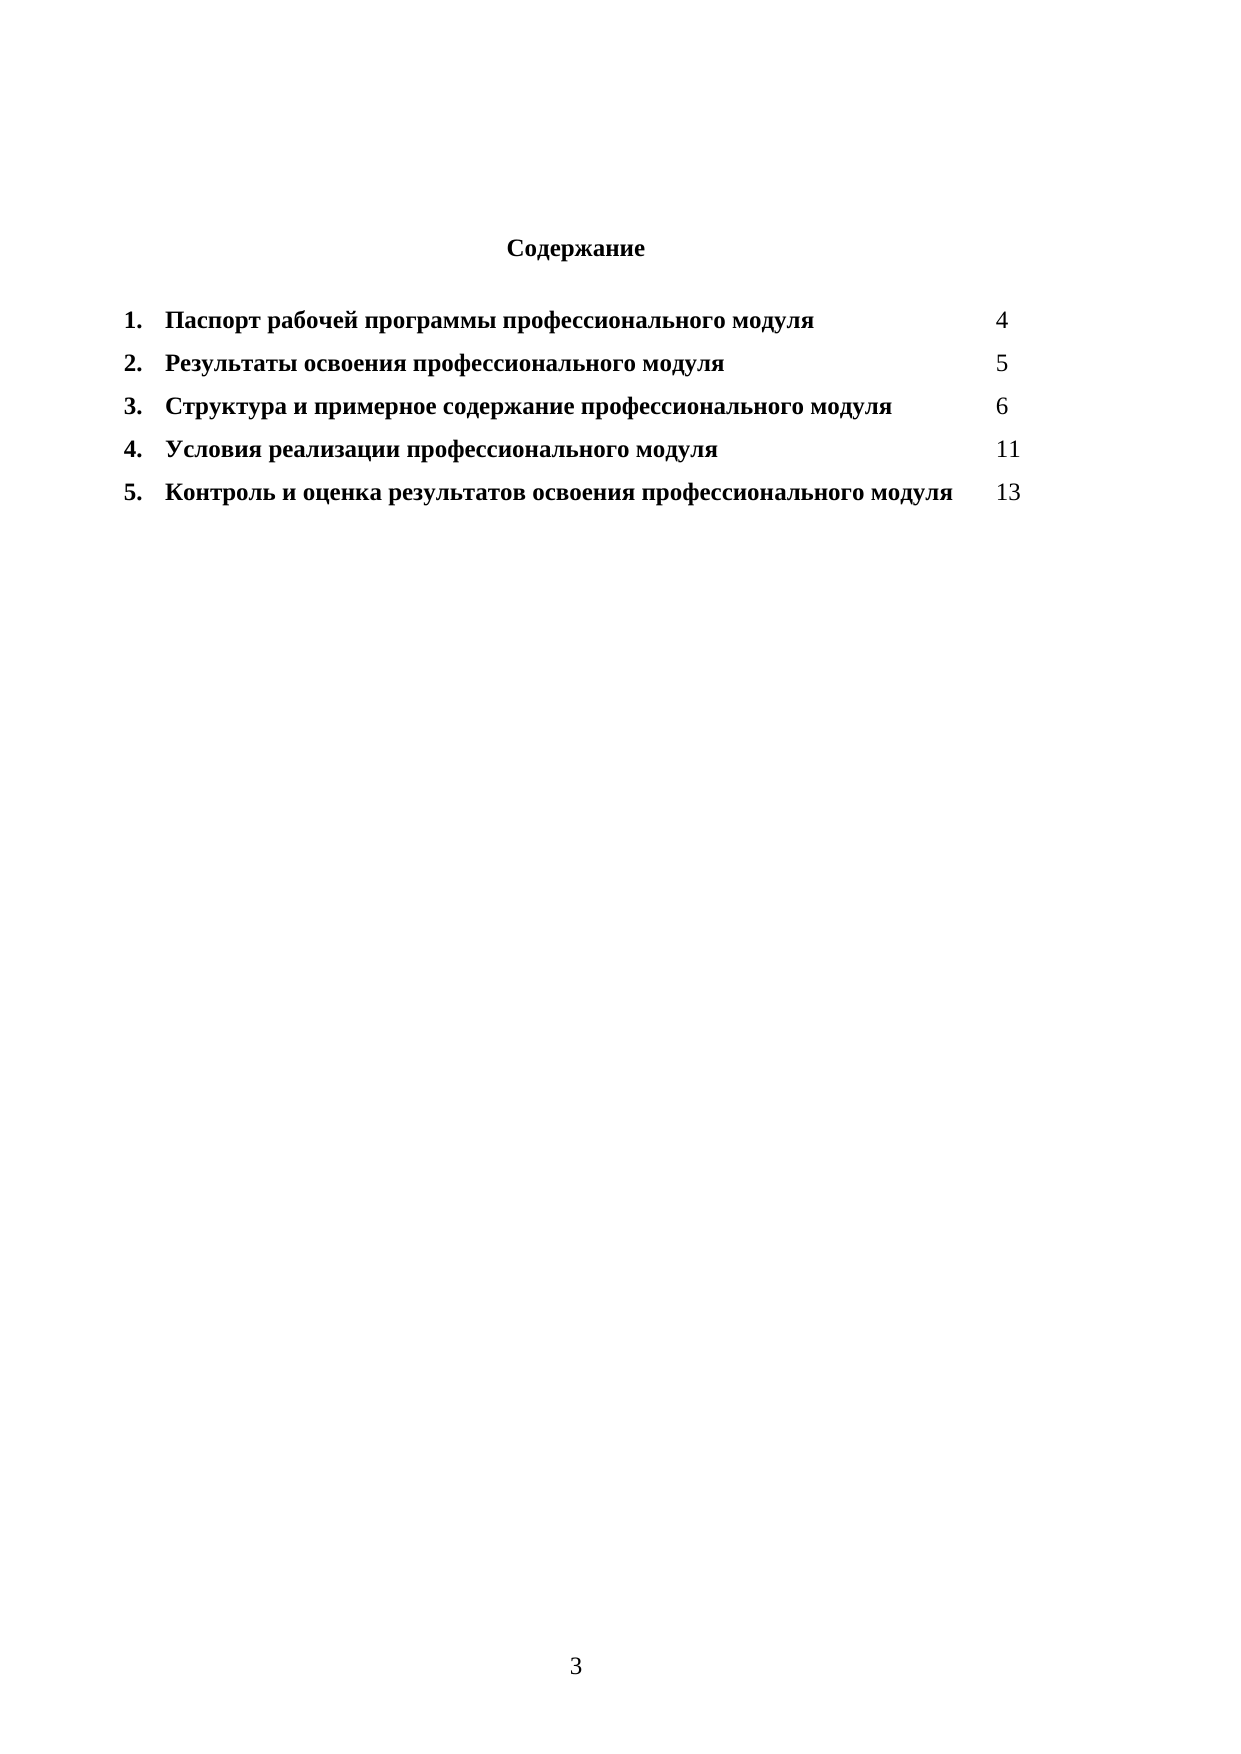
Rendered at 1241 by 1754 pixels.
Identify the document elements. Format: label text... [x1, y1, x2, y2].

table_header 4 [984, 305, 1063, 348]
table_header 1. [89, 305, 153, 348]
table_header Паспорт рабочей программы профессионального модуля [154, 305, 984, 348]
table_cell Результаты освоения профессионального модуля [154, 348, 984, 391]
table_cell Контроль и оценка результатов освоения профессионального модуля [154, 477, 984, 520]
table_cell 5. [89, 477, 153, 520]
table_cell 11 [984, 434, 1063, 477]
table_cell 3. [89, 391, 153, 434]
table_cell 5 [984, 348, 1063, 391]
table_cell 13 [984, 477, 1063, 520]
table_cell 6 [984, 391, 1063, 434]
table_cell 2. [89, 348, 153, 391]
table_cell 4. [89, 434, 153, 477]
table_cell Структура и примерное содержание профессионального модуля [154, 391, 984, 434]
text Содержание [89, 233, 1063, 262]
table_cell Условия реализации профессионального модуля [154, 434, 984, 477]
